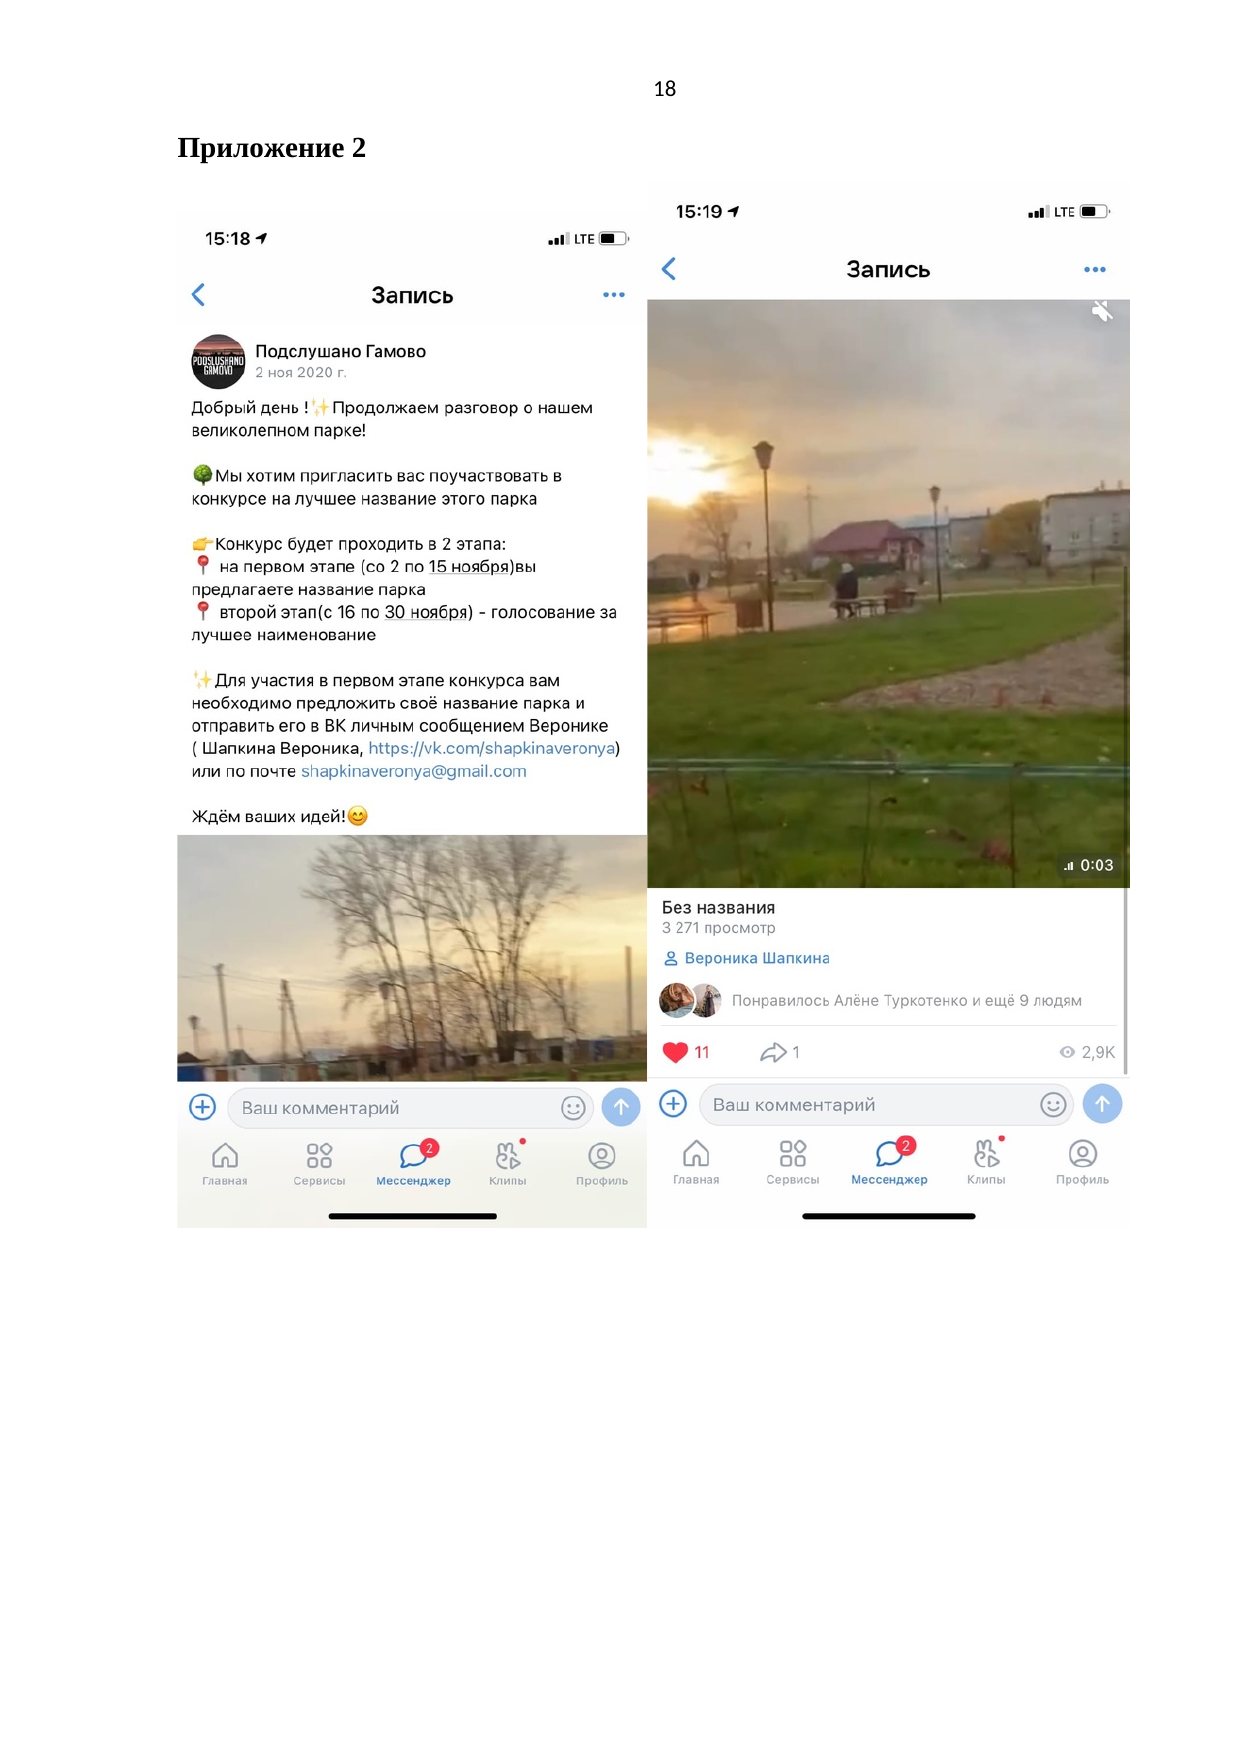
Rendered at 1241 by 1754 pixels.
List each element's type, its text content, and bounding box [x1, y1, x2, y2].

text Приложение 2 [177, 130, 1152, 163]
picture [177, 182, 1130, 1228]
